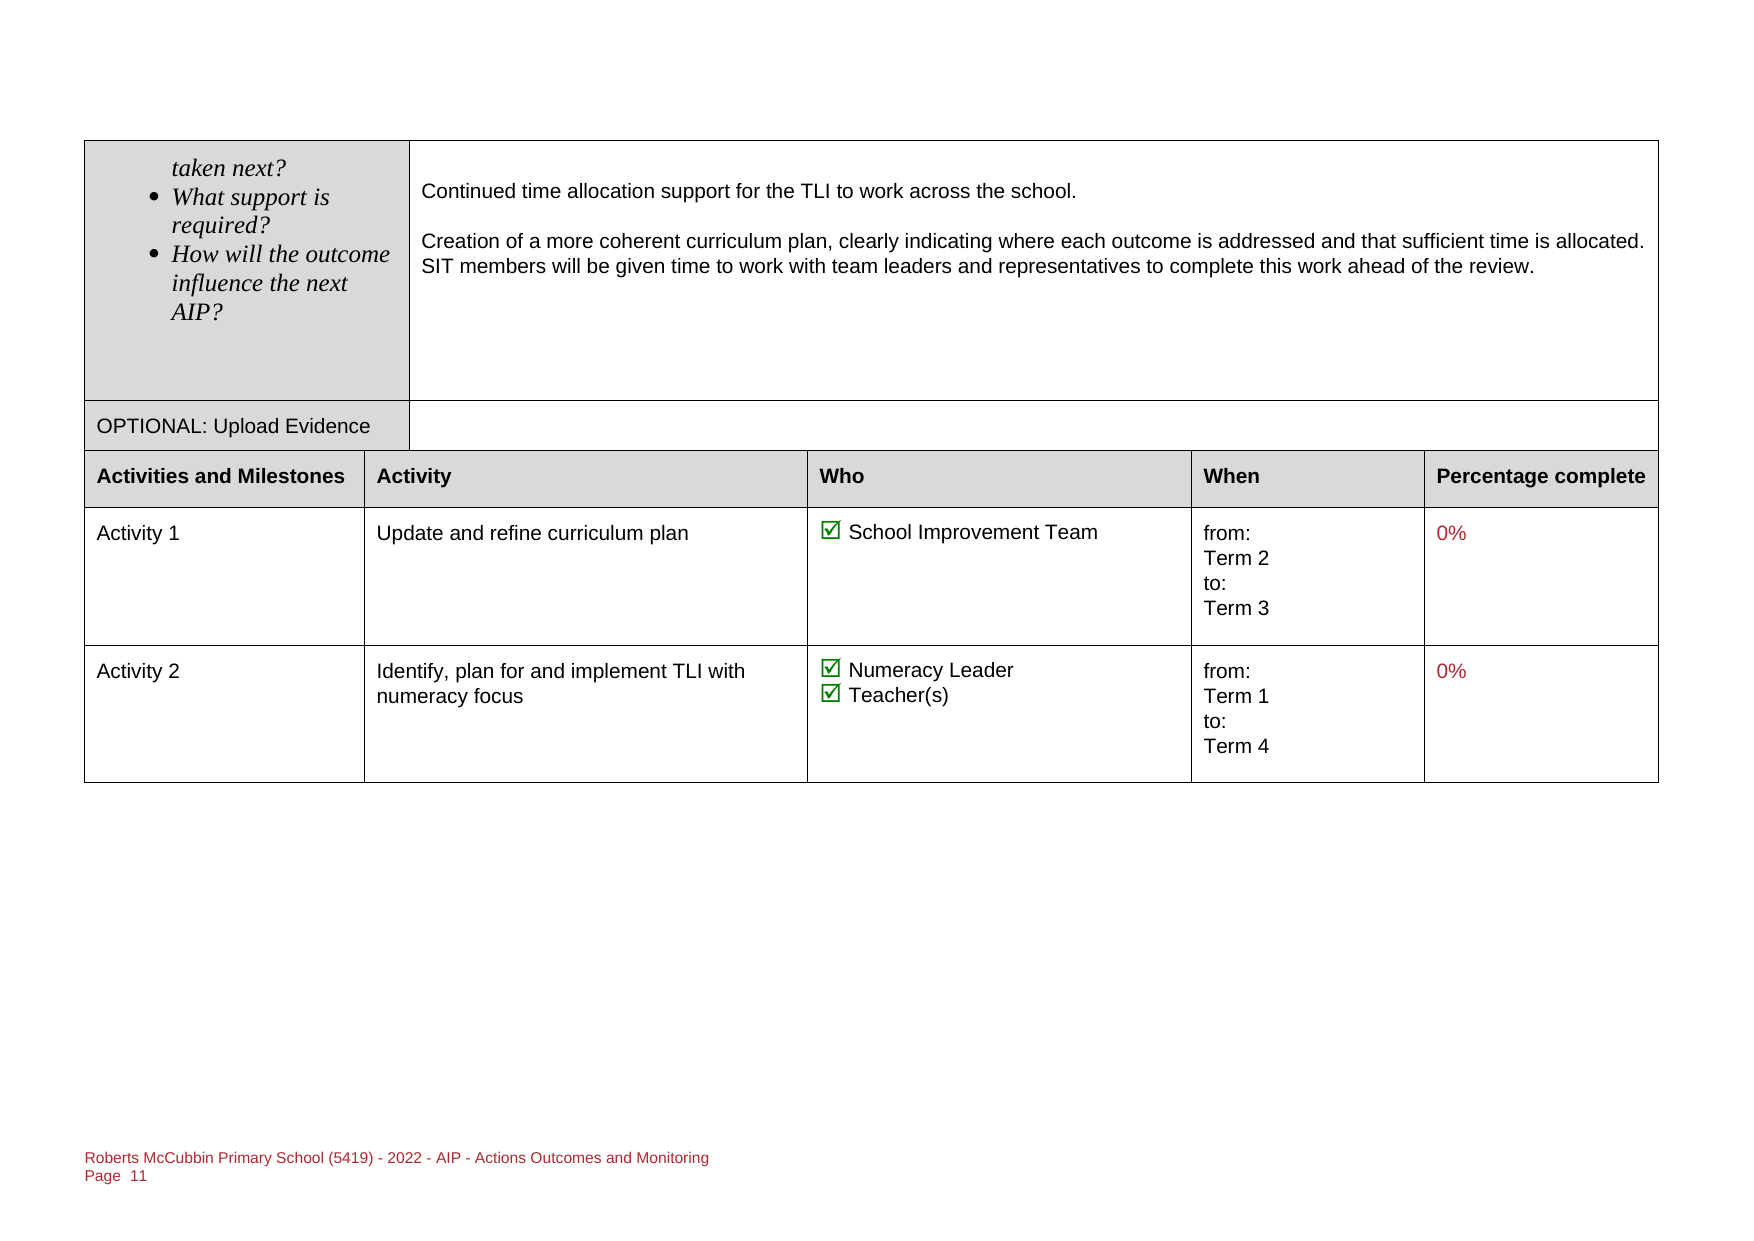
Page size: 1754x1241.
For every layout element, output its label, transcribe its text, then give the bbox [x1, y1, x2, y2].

table_cell Percentage complete [1425, 451, 1658, 507]
table_cell OPTIONAL: Upload Evidence [85, 401, 409, 450]
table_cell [410, 141, 1658, 400]
table_cell When [1192, 451, 1424, 507]
table_cell Activity [365, 451, 807, 507]
table_cell Who [808, 451, 1191, 507]
table_cell Activities and Milestones [85, 451, 364, 507]
table_cell [410, 401, 1658, 450]
table_cell Activity 2 [85, 646, 364, 782]
table_cell Numeracy Leader Teacher(s) [808, 646, 1191, 782]
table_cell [85, 141, 409, 400]
table_cell Activity 1 [85, 508, 364, 645]
table_cell from: Term 2 to: Term 3 [1192, 508, 1424, 645]
table_cell 0% [1425, 646, 1658, 782]
table_cell from: Term 1 to: Term 4 [1192, 646, 1424, 782]
table_cell School Improvement Team [808, 508, 1191, 645]
table_cell Update and refine curriculum plan [365, 508, 807, 645]
table_cell 0% [1425, 508, 1658, 645]
table_cell Identify, plan for and implement TLI with numeracy focus [365, 646, 807, 782]
